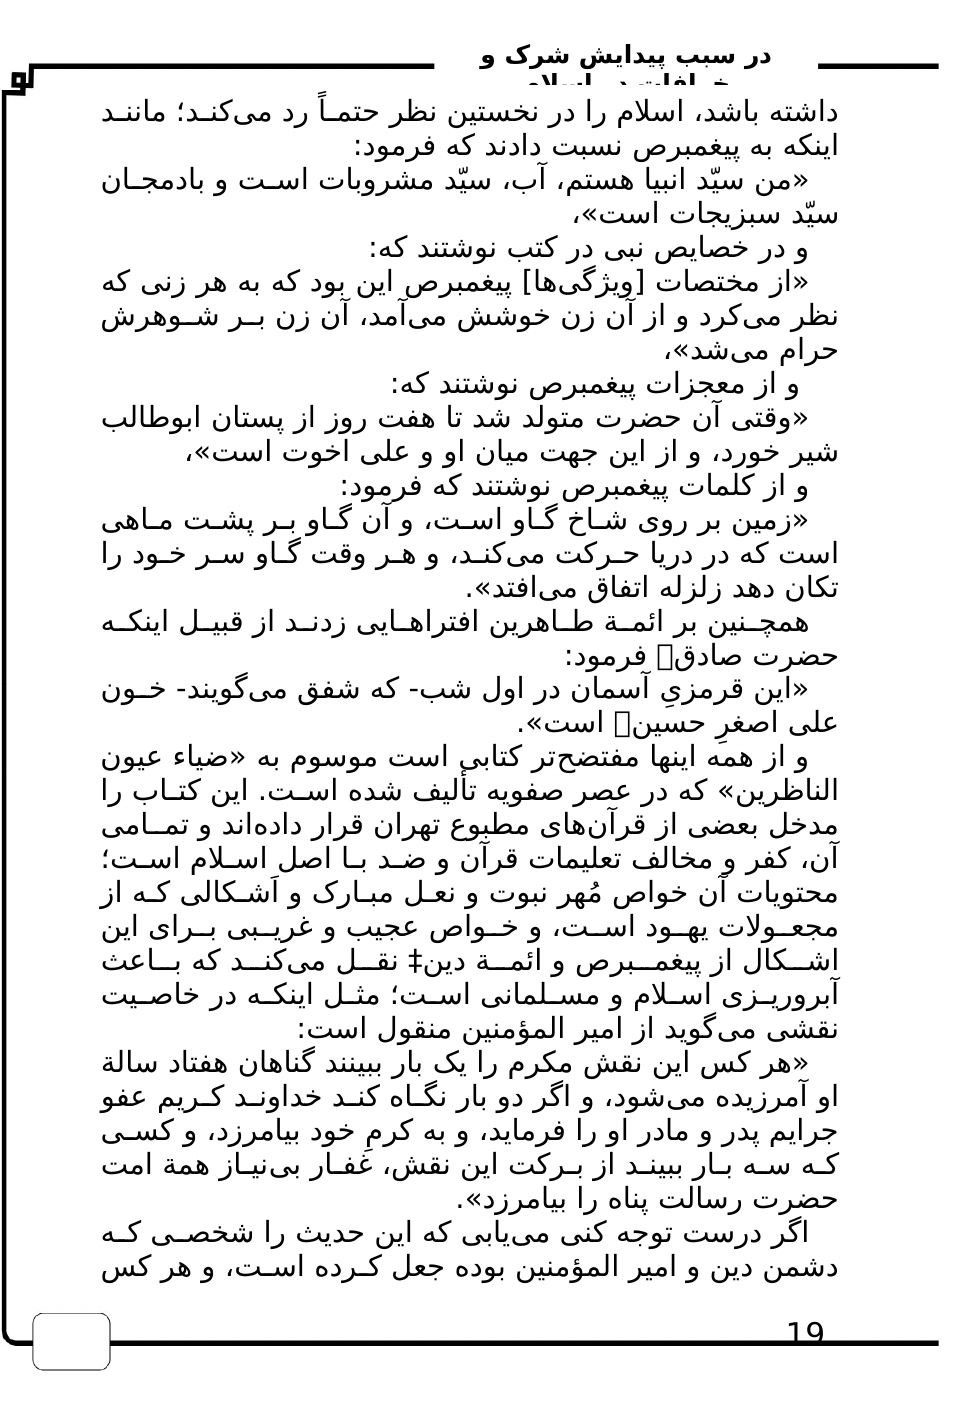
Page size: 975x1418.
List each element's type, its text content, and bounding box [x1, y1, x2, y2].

text «زمین بر روی شاخ گاو است، و آن گاو‬ [100, 502, 839, 604]
text اگر درست توجه کنی می‌‌یابی که این حدیث را شخصی که دشمن دین و امیر المؤمنین بوده جعل کرده است، و هر‬ [100, 1215, 839, 1283]
text همچنین بر‬ [100, 604, 839, 672]
text «من‬ [100, 162, 839, 230]
text و از کلمات پیغمبرص‬ [100, 468, 839, 502]
text «وقتی آن حضرت‬ [100, 400, 839, 468]
text «هر‬ [100, 1045, 839, 1215]
text «این قرمزیِ آسمان در اول شب- که شفق می‌‌گویند-‬ [100, 672, 839, 740]
text و در خصایص نبی در کتب نوشتند که: [100, 230, 839, 264]
text دشمنیِ دیگرِ منافقین که باید خون گریست، این بود که‬ [100, 94, 839, 162]
text و از معجزات پیغمبرص نوشتند که: [100, 366, 839, 400]
picture [0, 0, 939, 1418]
text «از‬ [100, 264, 839, 366]
